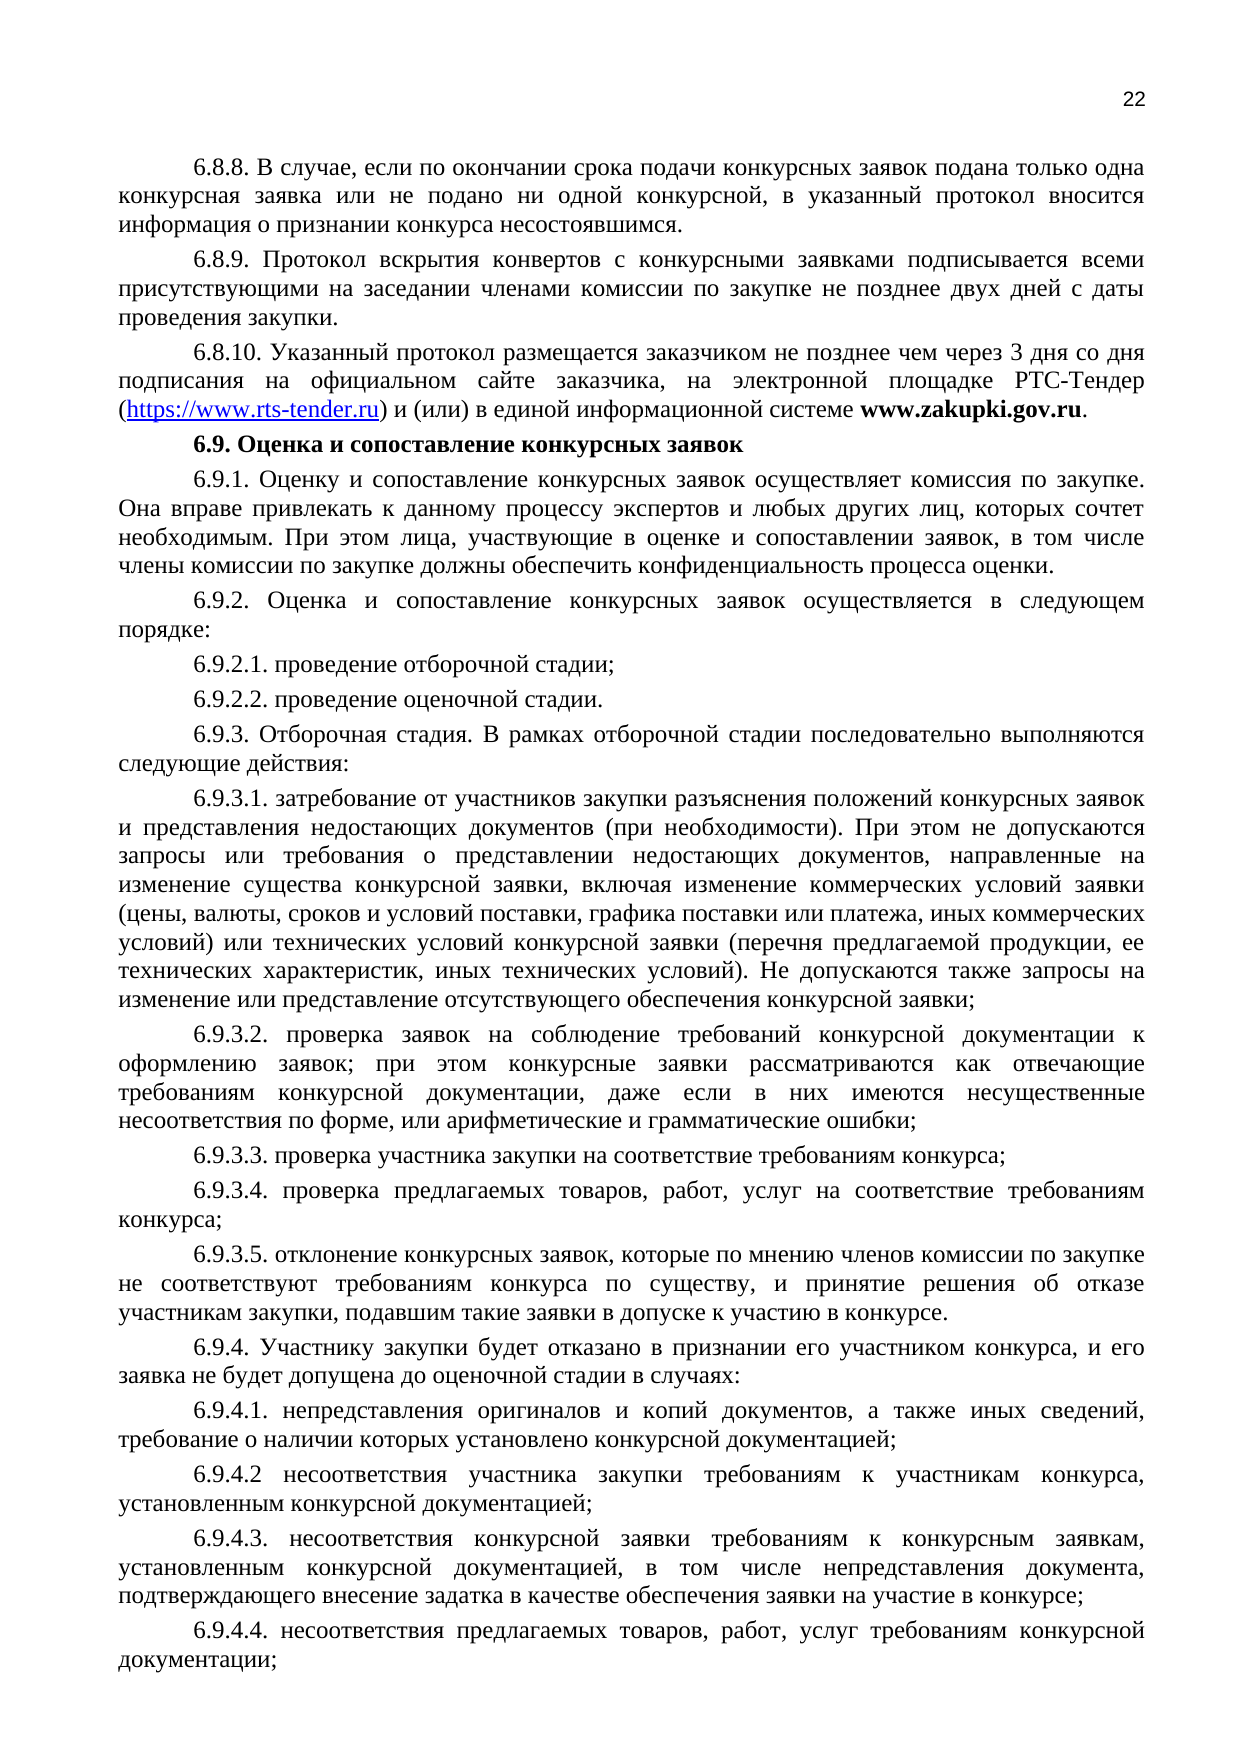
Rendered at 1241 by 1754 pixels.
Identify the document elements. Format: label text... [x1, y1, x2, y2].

text 6.9.4. Участнику закупки будет отказано в признании его участником конкурса, и его заявка не будет допущена до оценочной стадии в случаях: [118, 1332, 1146, 1389]
text 6.9.3.5. отклонение конкурсных заявок, которые по мнению членов комиссии по закупке не соответствуют требованиям конкурса по существу, и принятие решения об отказе участникам закупки, подавшим такие заявки в допуске к участию в конкурсе. [118, 1239, 1146, 1325]
text 6.9.4.4. несоответствия предлагаемых товаров, работ, услуг требованиям конкурсной документации; [118, 1615, 1146, 1673]
text 6.8.10. Указанный протокол размещается заказчиком не позднее чем через 3 дня со дня подписания на официальном сайте заказчика, на электронной площадке РТС-Тендер (https://www.rts-tender.ru) и (или) в единой информационной системе www.zakupki.gov.ru. [118, 337, 1146, 423]
text 6.9.2.1. проведение отборочной стадии; [118, 649, 1146, 678]
text 6.8.9. Протокол вскрытия конвертов с конкурсными заявками подписывается всеми присутствующими на заседании членами комиссии по закупке не позднее двух дней с даты проведения закупки. [118, 244, 1146, 330]
text 6.8.8. В случае, если по окончании срока подачи конкурсных заявок подана только одна конкурсная заявка или не подано ни одной конкурсной, в указанный протокол вносится информация о признании конкурса несостоявшимся. [118, 152, 1146, 238]
text 6.9.3.2. проверка заявок на соблюдение требований конкурсной документации к оформлению заявок; при этом конкурсные заявки рассматриваются как отвечающие требованиям конкурсной документации, даже если в них имеются несущественные несоответствия по форме, или арифметические и грамматические ошибки; [118, 1019, 1146, 1134]
text 6.9.4.1. непредставления оригиналов и копий документов, а также иных сведений, требование о наличии которых установлено конкурсной документацией; [118, 1395, 1146, 1453]
text 6.9.3. Отборочная стадия. В рамках отборочной стадии последовательно выполняются следующие действия: [118, 719, 1146, 777]
text 6.9.2. Оценка и сопоставление конкурсных заявок осуществляется в следующем порядке: [118, 585, 1146, 643]
text 6.9.4.2 несоответствия участника закупки требованиям к участникам конкурса, установленным конкурсной документацией; [118, 1459, 1146, 1517]
text 6.9.3.3. проверка участника закупки на соответствие требованиям конкурса; [118, 1140, 1146, 1169]
text 6.9. Оценка и сопоставление конкурсных заявок [118, 429, 1146, 458]
text 6.9.1. Оценку и сопоставление конкурсных заявок осуществляет комиссия по закупке. Она вправе привлекать к данному процессу экспертов и любых других лиц, которых сочтет необходимым. При этом лица, участвующие в оценке и сопоставлении заявок, в том числе члены комиссии по закупке должны обеспечить конфиденциальность процесса оценки. [118, 464, 1146, 579]
text 6.9.2.2. проведение оценочной стадии. [118, 684, 1146, 713]
text 6.9.4.3. несоответствия конкурсной заявки требованиям к конкурсным заявкам, установленным конкурсной документацией, в том числе непредставления документа, подтверждающего внесение задатка в качестве обеспечения заявки на участие в конкурсе; [118, 1523, 1146, 1609]
text 6.9.3.4. проверка предлагаемых товаров, работ, услуг на соответствие требованиям конкурса; [118, 1175, 1146, 1233]
text 6.9.3.1. затребование от участников закупки разъяснения положений конкурсных заявок и представления недостающих документов (при необходимости). При этом не допускаются запросы или требования о представлении недостающих документов, направленные на изменение существа конкурсной заявки, включая изменение коммерческих условий заявки (цены, валюты, сроков и условий поставки, графика поставки или платежа, иных коммерческих условий) или технических условий конкурсной заявки (перечня предлагаемой продукции, ее технических характеристик, иных технических условий). Не допускаются также запросы на изменение или представление отсутствующего обеспечения конкурсной заявки; [118, 783, 1146, 1013]
